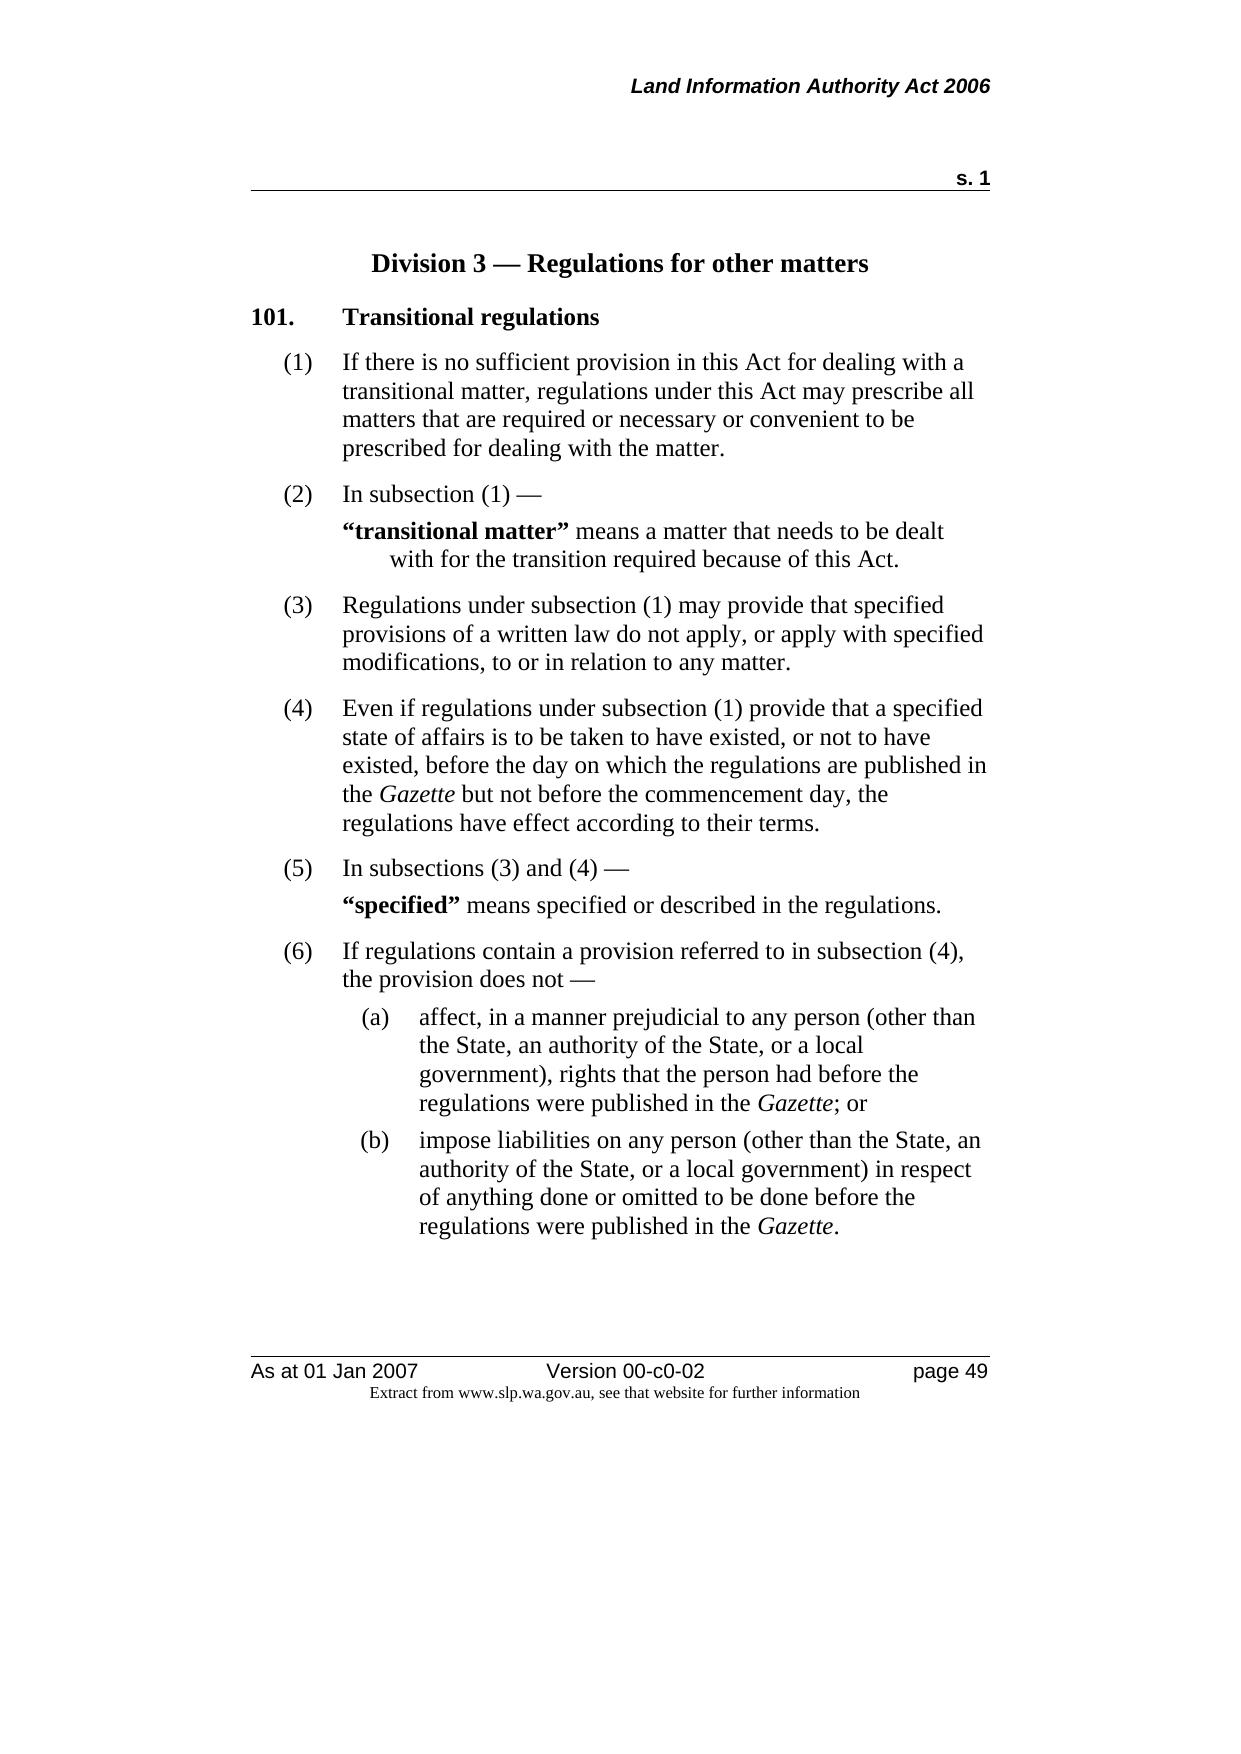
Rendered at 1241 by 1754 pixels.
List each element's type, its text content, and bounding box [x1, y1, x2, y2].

text (b) impose liabilities on any person (other than the State, an authority of the State, or a local government) in respect of anything done or omitted to be done before the regulations were published in the Gazette. [251, 1125, 990, 1240]
subtitle 101. Transitional regulations [251, 302, 990, 330]
text (a) affect, in a manner prejudicial to any person (other than the State, an authority of the State, or a local government), rights that the person had before the regulations were published in the Gazette; or [251, 1002, 990, 1117]
text (6) If regulations contain a provision referred to in subsection (4), the provision does not — [251, 936, 990, 993]
subtitle Division 3 — Regulations for other matters [251, 247, 990, 279]
text (2) In subsection (1) — [251, 479, 990, 507]
text “transitional matter” means a matter that needs to be dealt with for the transition required because of this Act. [251, 516, 990, 573]
text (3) Regulations under subsection (1) may provide that specified provisions of a written law do not apply, or apply with specified modifications, to or in relation to any matter. [251, 590, 990, 676]
text (4) Even if regulations under subsection (1) provide that a specified state of affairs is to be taken to have existed, or not to have existed, before the day on which the regulations are published in the Gazette but not before the commencement day, the regulations have effect according to their terms. [251, 693, 990, 837]
text “specified” means specified or described in the regulations. [251, 890, 990, 919]
text (5) In subsections (3) and (4) — [251, 853, 990, 882]
text (1) If there is no sufficient provision in this Act for dealing with a transitional matter, regulations under this Act may prescribe all matters that are required or necessary or convenient to be prescribed for dealing with the matter. [251, 347, 990, 462]
